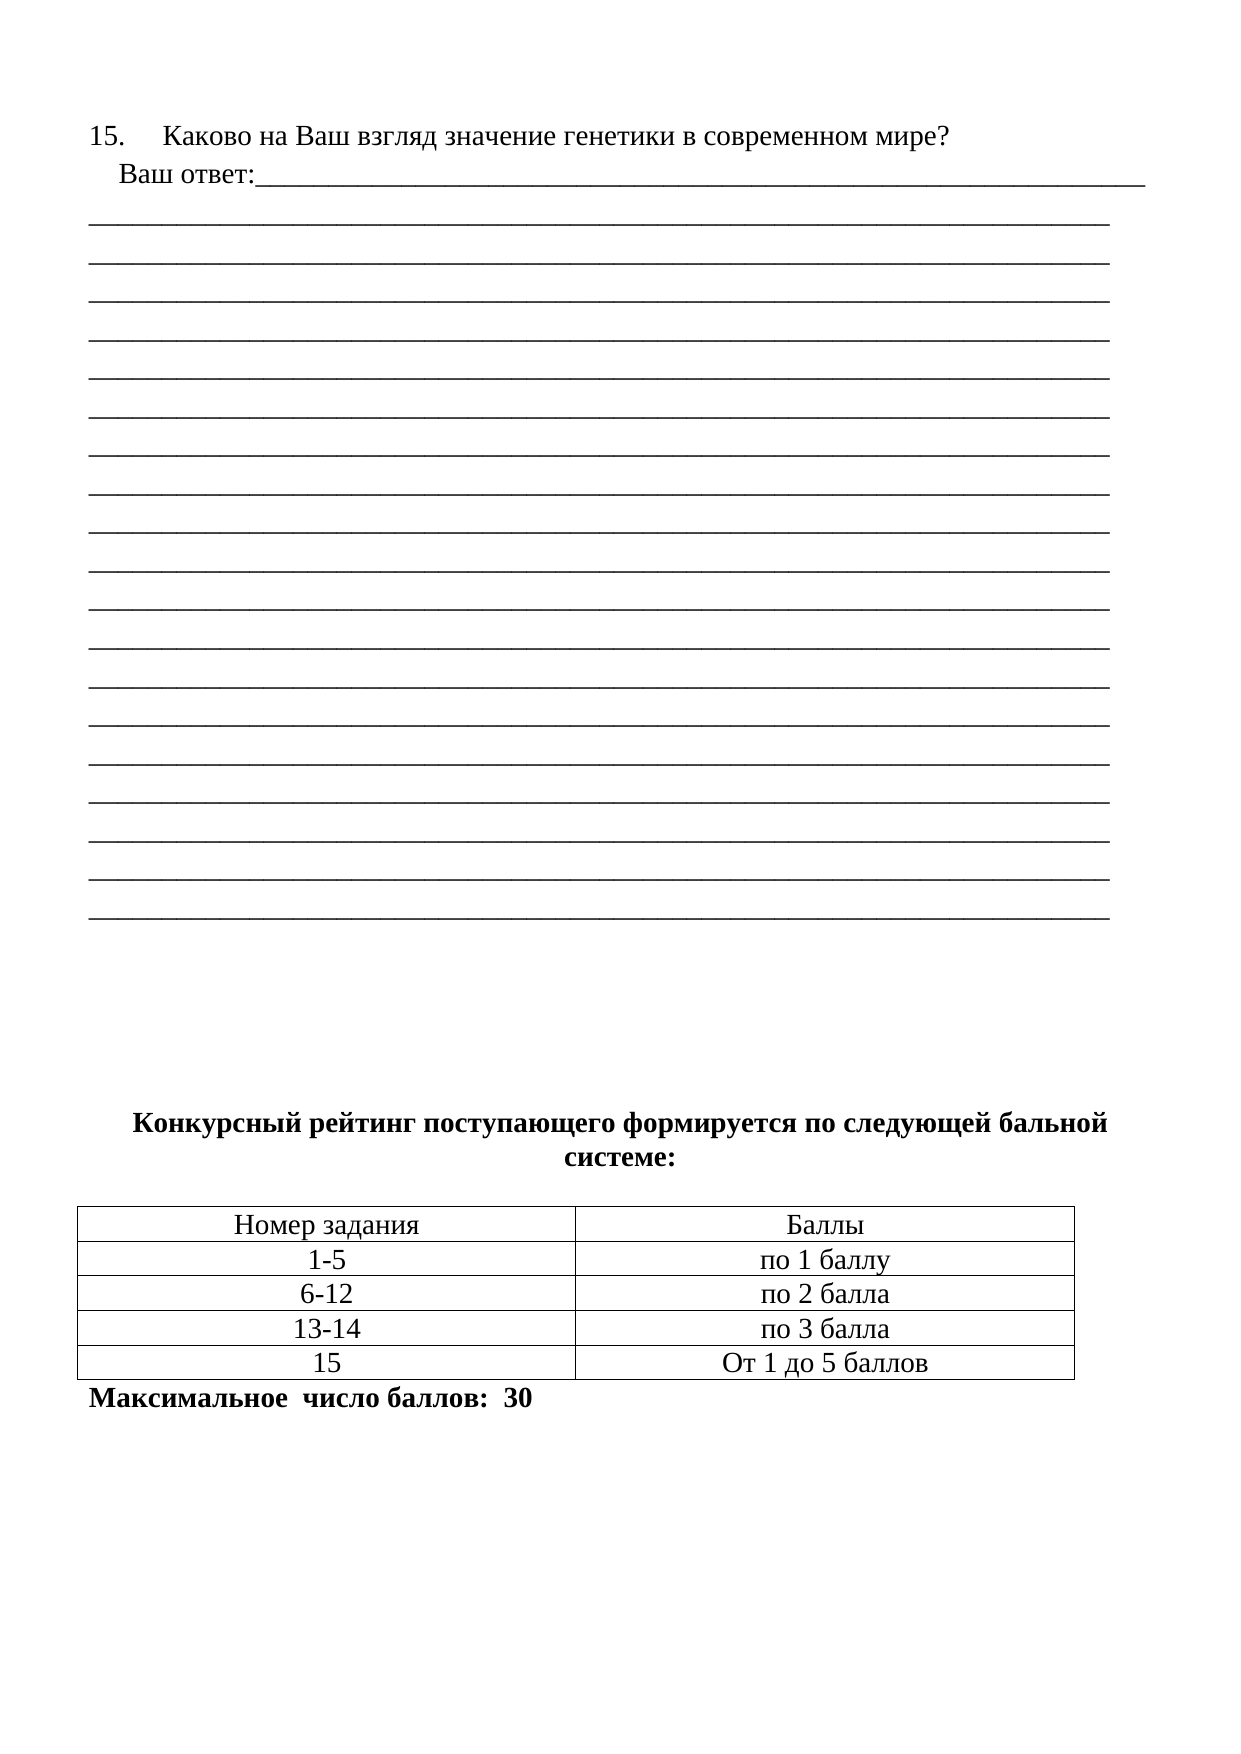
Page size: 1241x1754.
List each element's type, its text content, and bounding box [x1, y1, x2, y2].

text ______________________________________________________________________ [89, 465, 1152, 498]
table_cell по 3 балла [576, 1311, 1074, 1344]
text ______________________________________________________________________ [89, 581, 1152, 614]
text ______________________________________________________________________ [89, 735, 1152, 768]
list Каково на Ваш взгляд значение генетики в современном мире? [89, 118, 1152, 152]
text ______________________________________________________________________ [89, 658, 1152, 691]
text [89, 157, 1152, 190]
table_cell 15 [78, 1346, 575, 1379]
text ______________________________________________________________________ [89, 696, 1152, 730]
text Максимальное число баллов: 30 [89, 1380, 1152, 1414]
text ______________________________________________________________________ [89, 889, 1152, 922]
table_cell 13-14 [78, 1311, 575, 1344]
table_header Номер задания [78, 1207, 575, 1241]
text ______________________________________________________________________ [89, 503, 1152, 537]
text ______________________________________________________________________ [89, 311, 1152, 344]
text ______________________________________________________________________ [89, 426, 1152, 460]
text ______________________________________________________________________ [89, 812, 1152, 845]
table_cell 6-12 [78, 1276, 575, 1310]
text ______________________________________________________________________ [89, 388, 1152, 421]
table_header Баллы [576, 1207, 1074, 1241]
table_cell по 1 баллу [576, 1242, 1074, 1275]
text ______________________________________________________________________ [89, 619, 1152, 653]
text ______________________________________________________________________ [89, 349, 1152, 383]
text ______________________________________________________________________ [89, 850, 1152, 884]
text ______________________________________________________________________ [89, 773, 1152, 807]
table_cell 1-5 [78, 1242, 575, 1275]
text ______________________________________________________________________ [89, 542, 1152, 576]
table_cell От 1 до 5 баллов [576, 1346, 1074, 1379]
text Конкурсный рейтинг поступающего формируется по следующей бальной системе: [89, 1106, 1152, 1173]
text ______________________________________________________________________ [89, 195, 1152, 229]
text ______________________________________________________________________ [89, 234, 1152, 267]
table_cell по 2 балла [576, 1276, 1074, 1310]
text ______________________________________________________________________ [89, 272, 1152, 306]
